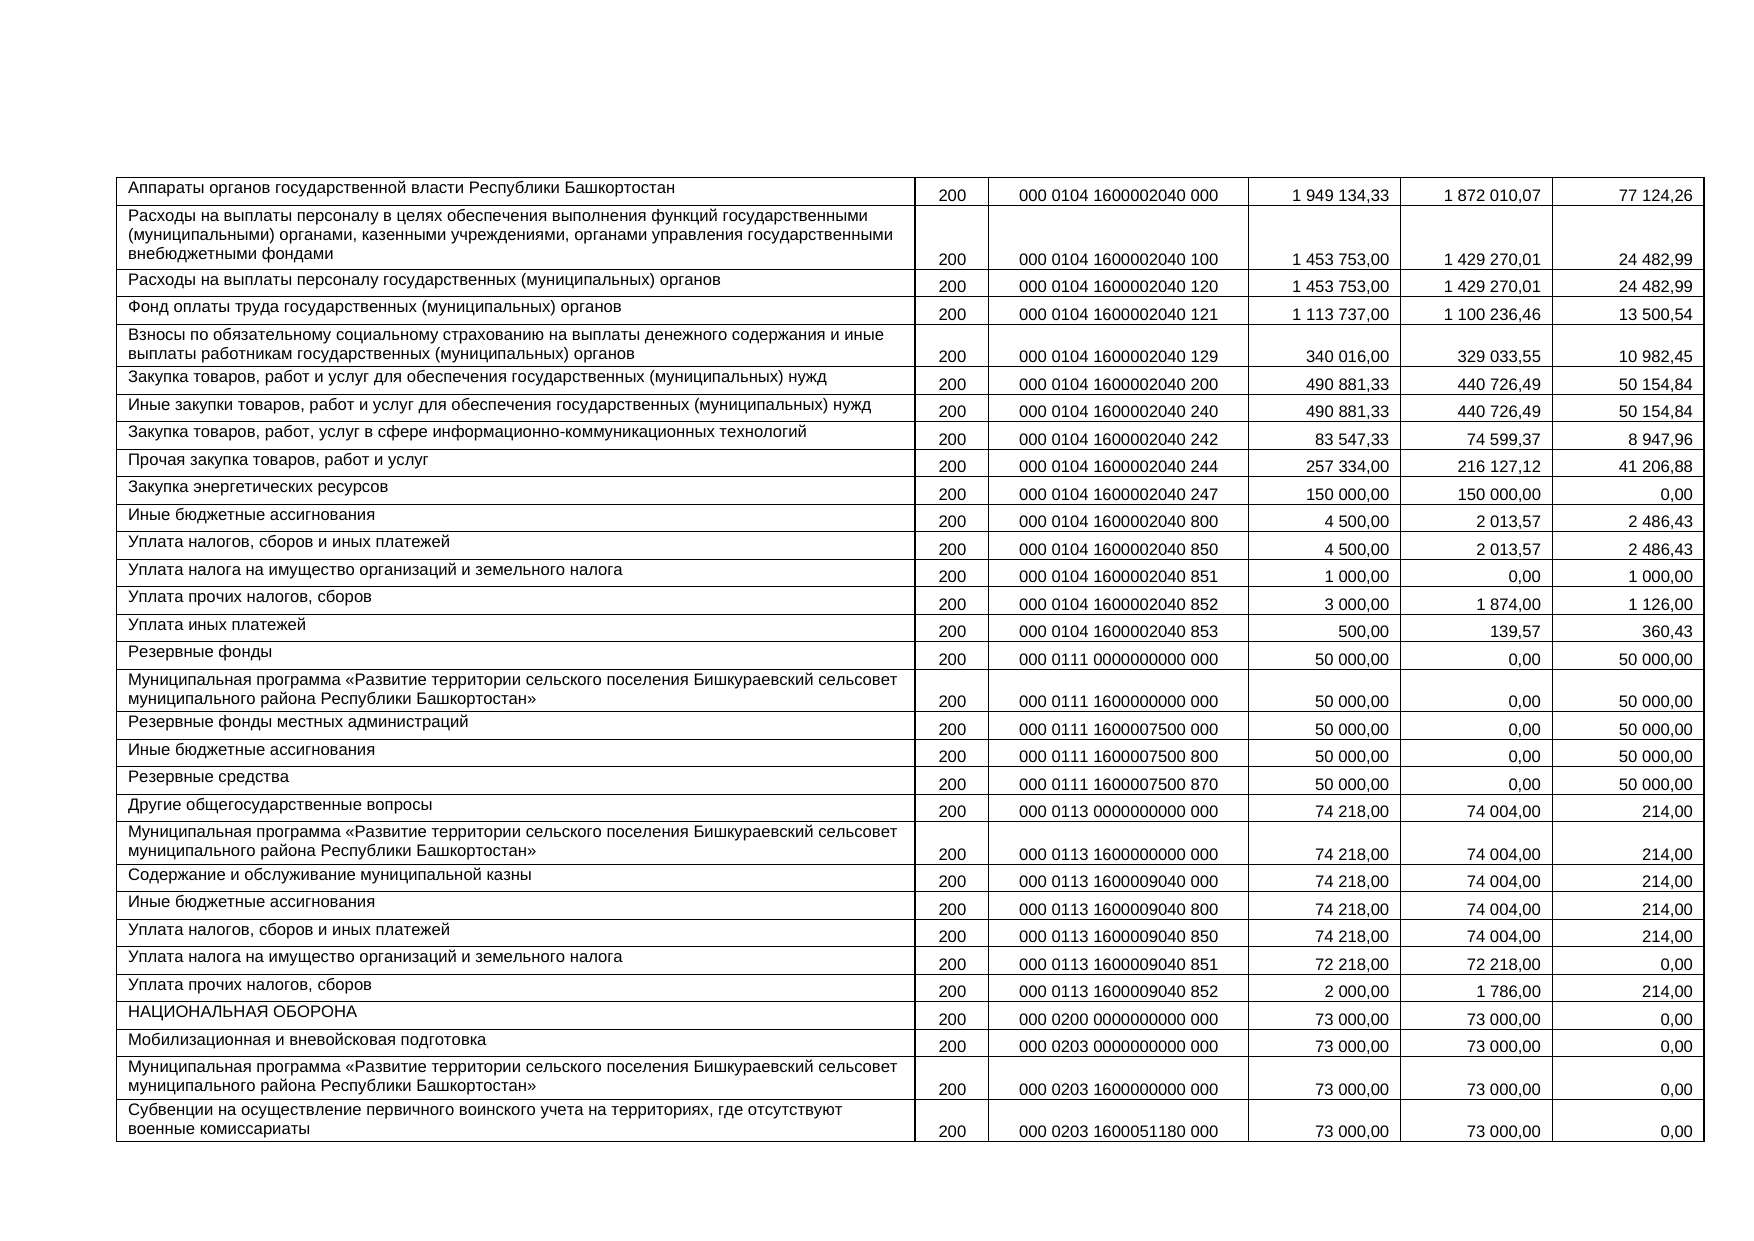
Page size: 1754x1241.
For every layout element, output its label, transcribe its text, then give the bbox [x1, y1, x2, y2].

table_cell 0,00 [1401, 767, 1552, 793]
table_cell 200 [916, 670, 988, 711]
table_cell 0,00 [1401, 670, 1552, 711]
table_cell 000 0113 0000000000 000 [989, 795, 1248, 821]
table_cell 216 127,12 [1401, 450, 1552, 476]
table_cell Иные бюджетные ассигнования [117, 740, 914, 766]
table_cell 440 726,49 [1401, 367, 1552, 393]
table_cell 73 000,00 [1249, 1100, 1400, 1141]
table_cell 200 [916, 1057, 988, 1098]
table_cell 000 0104 1600002040 200 [989, 367, 1248, 393]
table_cell 1 126,00 [1553, 587, 1703, 613]
table_cell 1 872 010,07 [1401, 178, 1552, 205]
table_cell Фонд оплаты труда государственных (муниципальных) органов [117, 297, 914, 323]
table_cell 50 000,00 [1249, 670, 1400, 711]
table_cell 000 0104 1600002040 000 [989, 178, 1248, 205]
table_cell 3 000,00 [1249, 587, 1400, 613]
table_cell 1 874,00 [1401, 587, 1552, 613]
table_cell Закупка энергетических ресурсов [117, 477, 914, 503]
table_cell Муниципальная программа «Развитие территории сельского поселения Бишкураевский сельсовет муниципального района Республики Башкортостан» [117, 822, 914, 863]
table_cell 214,00 [1553, 795, 1703, 821]
table_cell Муниципальная программа «Развитие территории сельского поселения Бишкураевский сельсовет муниципального района Республики Башкортостан» [117, 1057, 914, 1098]
table_cell 77 124,26 [1553, 178, 1703, 205]
table_cell 0,00 [1401, 642, 1552, 668]
table_cell 200 [916, 1002, 988, 1028]
table_cell 0,00 [1401, 740, 1552, 766]
table_cell 2 486,43 [1553, 505, 1703, 531]
table_cell 24 482,99 [1553, 206, 1703, 268]
table_cell 0,00 [1553, 477, 1703, 503]
table_cell 200 [916, 642, 988, 668]
table_cell 000 0111 1600007500 800 [989, 740, 1248, 766]
table_cell 1 429 270,01 [1401, 206, 1552, 268]
table_cell 50 000,00 [1249, 642, 1400, 668]
table_cell 440 726,49 [1401, 395, 1552, 421]
table_cell 0,00 [1553, 1100, 1703, 1141]
table_cell 73 000,00 [1249, 1057, 1400, 1098]
table_cell 200 [916, 477, 988, 503]
table_cell 000 0104 1600002040 244 [989, 450, 1248, 476]
table_cell 2 013,57 [1401, 505, 1552, 531]
table_cell 000 0113 1600000000 000 [989, 822, 1248, 863]
table_cell 200 [916, 560, 988, 586]
table_cell Уплата иных платежей [117, 615, 914, 641]
table_cell Другие общегосударственные вопросы [117, 795, 914, 821]
table_cell 000 0104 1600002040 800 [989, 505, 1248, 531]
table_cell 0,00 [1401, 712, 1552, 738]
table_cell 200 [916, 615, 988, 641]
table_cell 73 000,00 [1401, 1057, 1552, 1098]
table_cell 329 033,55 [1401, 325, 1552, 366]
table_cell 000 0104 1600002040 852 [989, 587, 1248, 613]
table_cell 000 0113 1600009040 800 [989, 892, 1248, 918]
table_cell 214,00 [1553, 975, 1703, 1001]
table_cell 24 482,99 [1553, 270, 1703, 296]
table_cell 1 429 270,01 [1401, 270, 1552, 296]
table_cell 74 218,00 [1249, 892, 1400, 918]
table_cell 4 500,00 [1249, 532, 1400, 558]
table_cell 1 949 134,33 [1249, 178, 1400, 205]
table_cell Уплата прочих налогов, сборов [117, 975, 914, 1001]
table_cell 200 [916, 450, 988, 476]
table_cell 150 000,00 [1401, 477, 1552, 503]
table_cell 000 0104 1600002040 853 [989, 615, 1248, 641]
table_cell 74 004,00 [1401, 920, 1552, 946]
table_cell 200 [916, 920, 988, 946]
table_cell 000 0104 1600002040 240 [989, 395, 1248, 421]
table_cell 1 453 753,00 [1249, 206, 1400, 268]
table_cell Уплата налогов, сборов и иных платежей [117, 532, 914, 558]
table_cell Уплата налога на имущество организаций и земельного налога [117, 560, 914, 586]
table_cell 214,00 [1553, 892, 1703, 918]
table_cell 73 000,00 [1249, 1002, 1400, 1028]
table_cell 200 [916, 892, 988, 918]
table_cell 490 881,33 [1249, 367, 1400, 393]
table_cell 214,00 [1553, 865, 1703, 891]
table_cell 214,00 [1553, 822, 1703, 863]
table_cell Уплата налога на имущество организаций и земельного налога [117, 947, 914, 973]
table_cell 000 0104 1600002040 100 [989, 206, 1248, 268]
table_cell Закупка товаров, работ, услуг в сфере информационно-коммуникационных технологий [117, 422, 914, 448]
table_cell 000 0203 0000000000 000 [989, 1030, 1248, 1056]
table_cell 10 982,45 [1553, 325, 1703, 366]
table_cell 73 000,00 [1401, 1030, 1552, 1056]
table_cell 200 [916, 767, 988, 793]
table_cell Иные бюджетные ассигнования [117, 505, 914, 531]
table_cell Муниципальная программа «Развитие территории сельского поселения Бишкураевский сельсовет муниципального района Республики Башкортостан» [117, 670, 914, 711]
table_cell 000 0104 1600002040 242 [989, 422, 1248, 448]
table_cell 000 0203 1600051180 000 [989, 1100, 1248, 1141]
table_cell 000 0200 0000000000 000 [989, 1002, 1248, 1028]
table_cell 340 016,00 [1249, 325, 1400, 366]
table_cell 200 [916, 325, 988, 366]
table_cell 200 [916, 795, 988, 821]
table_cell 4 500,00 [1249, 505, 1400, 531]
table_cell 200 [916, 712, 988, 738]
table_cell 50 000,00 [1553, 740, 1703, 766]
table_cell Расходы на выплаты персоналу государственных (муниципальных) органов [117, 270, 914, 296]
table_cell 74 004,00 [1401, 822, 1552, 863]
table_cell 74 004,00 [1401, 795, 1552, 821]
table_cell 74 218,00 [1249, 795, 1400, 821]
table_cell 000 0203 1600000000 000 [989, 1057, 1248, 1098]
table_cell 72 218,00 [1401, 947, 1552, 973]
table_cell 200 [916, 206, 988, 268]
table_cell 73 000,00 [1401, 1002, 1552, 1028]
table_cell 1 113 737,00 [1249, 297, 1400, 323]
table_cell 000 0113 1600009040 000 [989, 865, 1248, 891]
table_cell 000 0113 1600009040 851 [989, 947, 1248, 973]
table_cell 490 881,33 [1249, 395, 1400, 421]
table_cell 000 0104 1600002040 247 [989, 477, 1248, 503]
table_cell 83 547,33 [1249, 422, 1400, 448]
table_cell 2 486,43 [1553, 532, 1703, 558]
table_cell 1 000,00 [1249, 560, 1400, 586]
table_cell 200 [916, 395, 988, 421]
table_cell 8 947,96 [1553, 422, 1703, 448]
table_cell 50 000,00 [1249, 767, 1400, 793]
table_cell 200 [916, 822, 988, 863]
table_cell 200 [916, 975, 988, 1001]
table_cell 50 000,00 [1249, 712, 1400, 738]
table_cell Уплата налогов, сборов и иных платежей [117, 920, 914, 946]
table_cell Резервные фонды местных администраций [117, 712, 914, 738]
table_cell 000 0104 1600002040 850 [989, 532, 1248, 558]
table_cell 41 206,88 [1553, 450, 1703, 476]
table_cell 000 0104 1600002040 129 [989, 325, 1248, 366]
table_cell 200 [916, 505, 988, 531]
table_cell 73 000,00 [1249, 1030, 1400, 1056]
table_cell 000 0104 1600002040 851 [989, 560, 1248, 586]
table_cell 200 [916, 422, 988, 448]
table_cell 2 013,57 [1401, 532, 1552, 558]
table_cell 000 0113 1600009040 850 [989, 920, 1248, 946]
table_cell 1 100 236,46 [1401, 297, 1552, 323]
table_cell 50 154,84 [1553, 395, 1703, 421]
table_cell 000 0111 1600000000 000 [989, 670, 1248, 711]
table_cell 0,00 [1553, 1030, 1703, 1056]
table_cell Иные закупки товаров, работ и услуг для обеспечения государственных (муниципальных) нужд [117, 395, 914, 421]
table_cell 500,00 [1249, 615, 1400, 641]
table_cell Прочая закупка товаров, работ и услуг [117, 450, 914, 476]
table_cell Резервные средства [117, 767, 914, 793]
table_cell 000 0104 1600002040 120 [989, 270, 1248, 296]
table_cell 000 0111 1600007500 000 [989, 712, 1248, 738]
table_cell 1 786,00 [1401, 975, 1552, 1001]
table_cell 0,00 [1553, 1002, 1703, 1028]
table_cell Взносы по обязательному социальному страхованию на выплаты денежного содержания и иные выплаты работникам государственных (муниципальных) органов [117, 325, 914, 366]
table_cell 74 004,00 [1401, 865, 1552, 891]
table_cell НАЦИОНАЛЬНАЯ ОБОРОНА [117, 1002, 914, 1028]
table_cell 1 453 753,00 [1249, 270, 1400, 296]
table_cell 200 [916, 178, 988, 205]
table_cell 74 004,00 [1401, 892, 1552, 918]
table_cell 200 [916, 532, 988, 558]
table_cell 13 500,54 [1553, 297, 1703, 323]
table_cell Резервные фонды [117, 642, 914, 668]
table_cell 139,57 [1401, 615, 1552, 641]
table_cell 360,43 [1553, 615, 1703, 641]
table_cell 200 [916, 947, 988, 973]
table_cell 214,00 [1553, 920, 1703, 946]
table_cell Субвенции на осуществление первичного воинского учета на территориях, где отсутствуют военные комиссариаты [117, 1100, 914, 1141]
table_cell 50 000,00 [1553, 767, 1703, 793]
table_cell 200 [916, 865, 988, 891]
table_cell 50 000,00 [1249, 740, 1400, 766]
table_cell 150 000,00 [1249, 477, 1400, 503]
table_cell 74 218,00 [1249, 865, 1400, 891]
table_cell 1 000,00 [1553, 560, 1703, 586]
table_cell 50 000,00 [1553, 712, 1703, 738]
table_cell Иные бюджетные ассигнования [117, 892, 914, 918]
table_cell 200 [916, 367, 988, 393]
table_cell Мобилизационная и вневойсковая подготовка [117, 1030, 914, 1056]
table_cell 74 218,00 [1249, 920, 1400, 946]
table_cell 74 599,37 [1401, 422, 1552, 448]
table_cell 200 [916, 1100, 988, 1141]
table_cell 000 0113 1600009040 852 [989, 975, 1248, 1001]
table_cell 000 0111 1600007500 870 [989, 767, 1248, 793]
table_cell 73 000,00 [1401, 1100, 1552, 1141]
table_cell Закупка товаров, работ и услуг для обеспечения государственных (муниципальных) нужд [117, 367, 914, 393]
table_cell 50 000,00 [1553, 642, 1703, 668]
table_cell 2 000,00 [1249, 975, 1400, 1001]
table_cell 257 334,00 [1249, 450, 1400, 476]
table_cell 50 154,84 [1553, 367, 1703, 393]
table_cell 000 0104 1600002040 121 [989, 297, 1248, 323]
table_cell 200 [916, 297, 988, 323]
table_cell 200 [916, 740, 988, 766]
table_cell 0,00 [1553, 1057, 1703, 1098]
table_cell 50 000,00 [1553, 670, 1703, 711]
table_cell 200 [916, 1030, 988, 1056]
table_cell 72 218,00 [1249, 947, 1400, 973]
table_cell 74 218,00 [1249, 822, 1400, 863]
table_cell Уплата прочих налогов, сборов [117, 587, 914, 613]
table_cell 0,00 [1553, 947, 1703, 973]
table_cell Содержание и обслуживание муниципальной казны [117, 865, 914, 891]
table_cell Аппараты органов государственной власти Республики Башкортостан [117, 178, 914, 205]
table_cell 200 [916, 587, 988, 613]
table_cell 200 [916, 270, 988, 296]
table_cell 000 0111 0000000000 000 [989, 642, 1248, 668]
table_cell 0,00 [1401, 560, 1552, 586]
